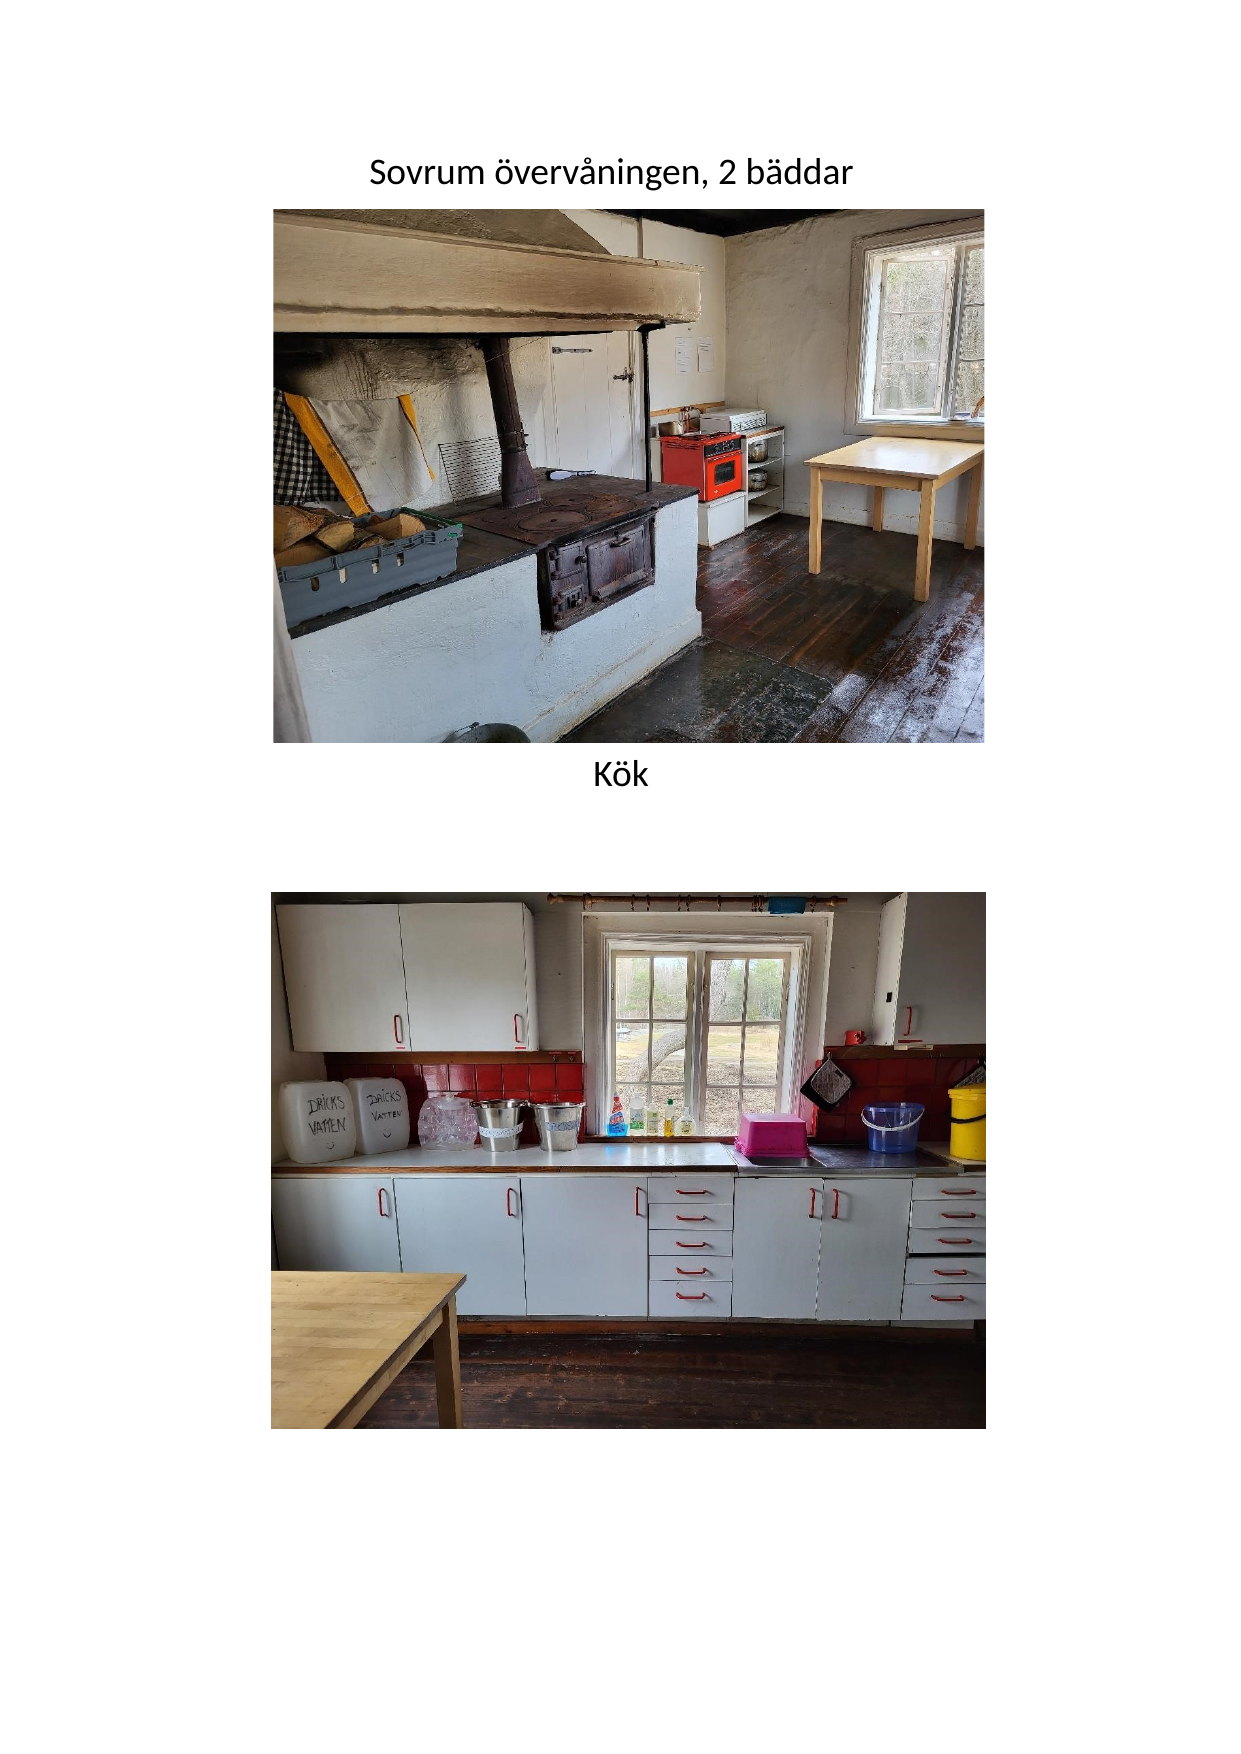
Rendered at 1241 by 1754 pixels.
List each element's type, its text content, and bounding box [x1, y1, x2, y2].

subtitle Sovrum övervåningen, 2 bäddar [369, 148, 1092, 193]
picture [271, 892, 986, 1429]
picture [273, 209, 985, 743]
subtitle Kök [593, 749, 1092, 795]
